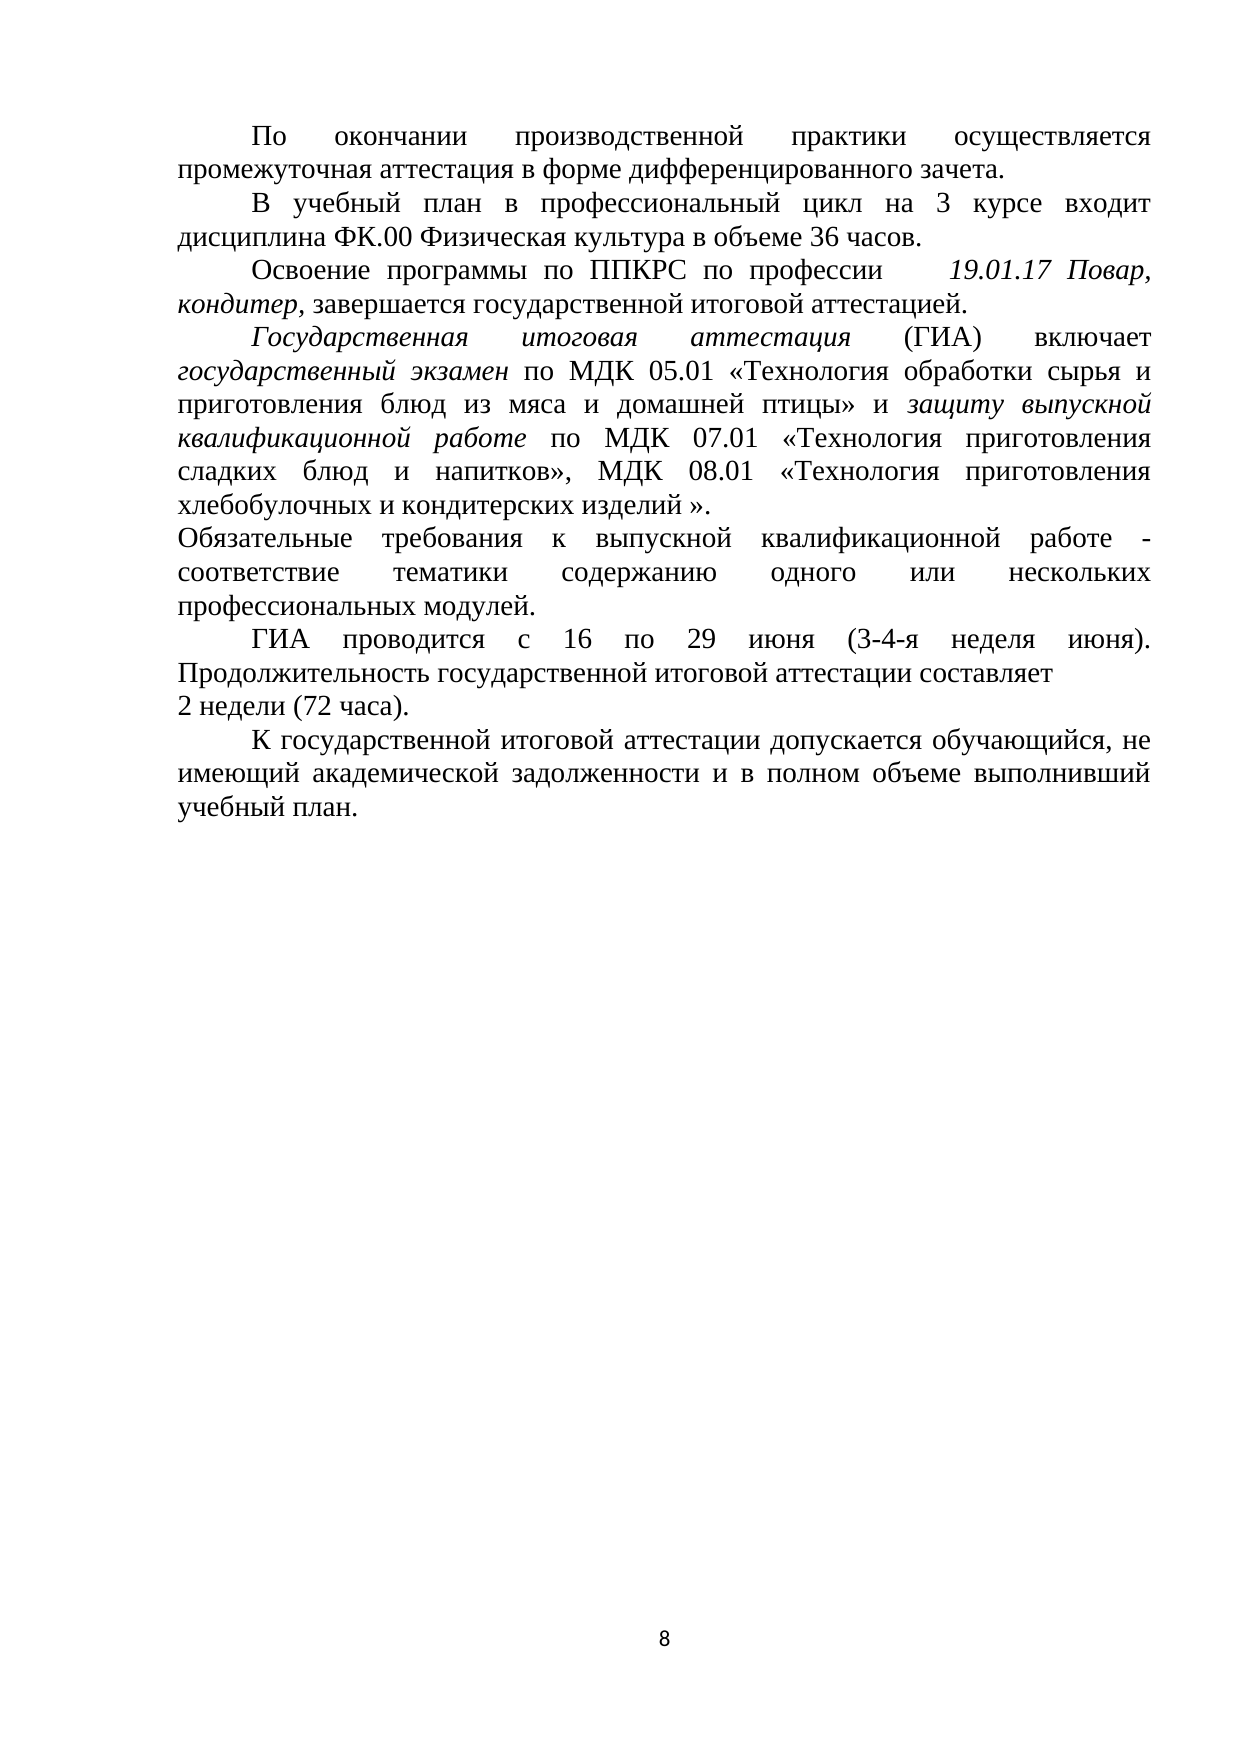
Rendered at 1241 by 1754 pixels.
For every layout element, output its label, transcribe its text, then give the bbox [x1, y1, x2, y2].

text По окончании производственной практики осуществляется промежуточная аттестация в форме дифференцированного зачета. [177, 118, 1152, 185]
text 2 недели (72 часа). [177, 688, 1152, 722]
text Обязательные требования к выпускной квалификационной работе - соответствие тематики содержанию одного или нескольких профессиональных модулей. [177, 521, 1152, 621]
text Освоение программы по ППКРС по профессии 19.01.17 Повар, кондитер, завершается государственной итоговой аттестацией. [177, 252, 1152, 319]
text К государственной итоговой аттестации допускается обучающийся, не имеющий академической задолженности и в полном объеме выполнивший учебный план. [177, 722, 1152, 822]
text В учебный план в профессиональный цикл на 3 курсе входит дисциплина ФК.00 Физическая культура в объеме 36 часов. [177, 185, 1152, 252]
text Государственная итоговая аттестация (ГИА) включает государственный экзамен по МДК 05.01 «Технология обработки сырья и приготовления блюд из мяса и домашней птицы» и защиту выпускной квалификационной работе по МДК 07.01 «Технология приготовления сладких блюд и напитков», МДК 08.01 «Технология приготовления хлебобулочных и кондитерских изделий ». [177, 319, 1152, 521]
text ГИА проводится с 16 по 29 июня (3-4-я неделя июня). Продолжительность государственной итоговой аттестации составляет [177, 621, 1152, 688]
